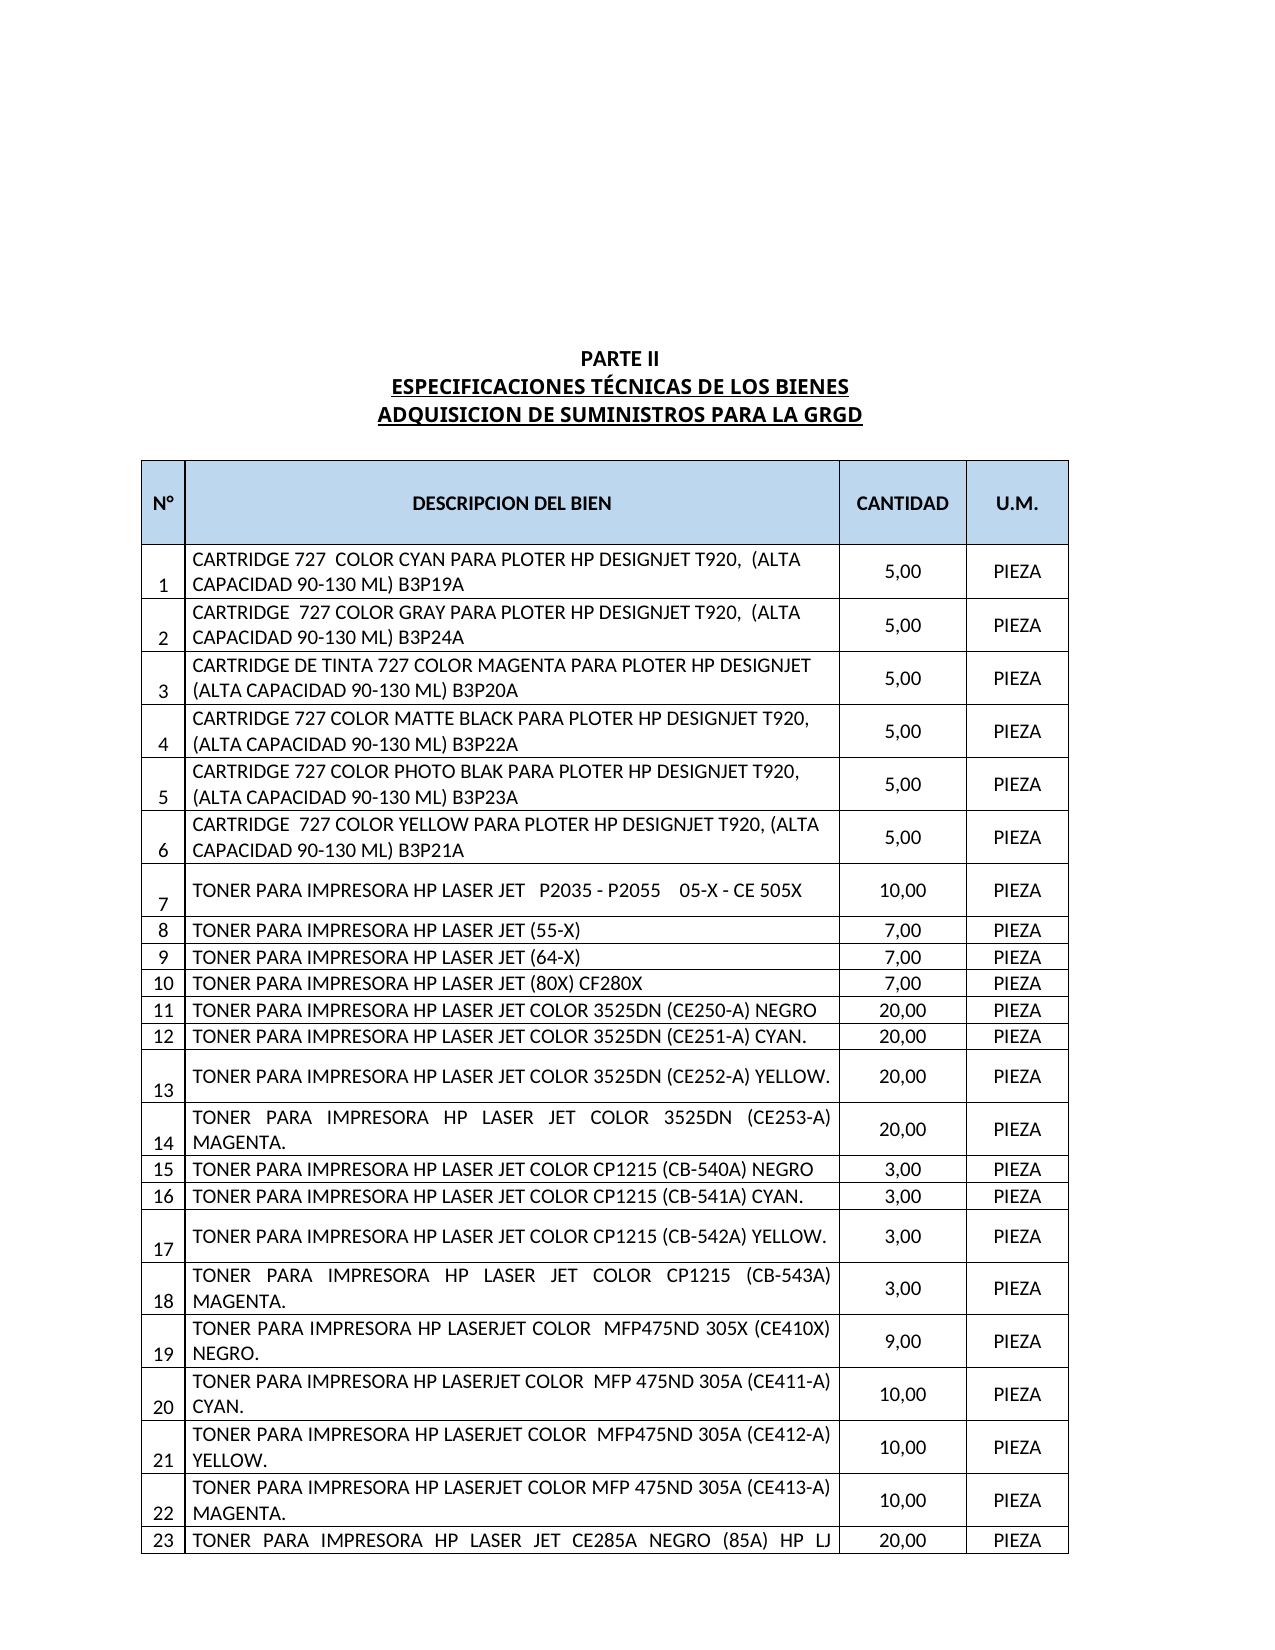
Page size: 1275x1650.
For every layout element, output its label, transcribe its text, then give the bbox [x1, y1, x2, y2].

table_cell TONER PARA IMPRESORA HP LASER JET COLOR CP1215 (CB-543A) MAGENTA. [186, 1263, 839, 1313]
table_cell 9,00 [840, 1315, 966, 1367]
table_cell 3,00 [840, 1183, 966, 1208]
table_cell PIEZA [967, 811, 1068, 863]
table_cell PIEZA [967, 1050, 1068, 1102]
table_cell 8 [142, 917, 184, 943]
table_cell 20 [142, 1368, 184, 1420]
table_cell PIEZA [967, 1024, 1068, 1049]
table_cell PIEZA [967, 1474, 1068, 1526]
table_cell 5,00 [840, 758, 966, 810]
table_cell TONER PARA IMPRESORA HP LASER JET COLOR 3525DN (CE253-A) MAGENTA. [186, 1103, 839, 1155]
table_cell 7 [142, 864, 184, 916]
table_cell PIEZA [967, 545, 1068, 597]
table_cell PIEZA [967, 705, 1068, 757]
table_cell 3,00 [840, 1156, 966, 1182]
table_cell 5,00 [840, 545, 966, 597]
table_cell 14 [142, 1103, 184, 1155]
table_cell 10,00 [840, 1368, 966, 1420]
table_cell 7,00 [840, 917, 966, 943]
table_cell PIEZA [967, 1183, 1068, 1208]
table_cell TONER PARA IMPRESORA HP LASERJET COLOR MFP 475ND 305A (CE413-A) MAGENTA. [186, 1474, 839, 1526]
table_cell 19 [142, 1315, 184, 1367]
table_cell TONER PARA IMPRESORA HP LASER JET COLOR CP1215 (CB-542A) YELLOW. [186, 1210, 839, 1262]
table_cell PIEZA [967, 652, 1068, 704]
table_cell 18 [142, 1263, 184, 1313]
table_cell 9 [142, 944, 184, 969]
table_cell 7,00 [840, 970, 966, 996]
table_cell TONER PARA IMPRESORA HP LASERJET COLOR MFP475ND 305X (CE410X) NEGRO. [186, 1315, 839, 1367]
table_cell PIEZA [967, 1315, 1068, 1367]
table_cell 17 [142, 1210, 184, 1262]
table_cell PIEZA [967, 970, 1068, 996]
table_cell TONER PARA IMPRESORA HP LASER JET P2035 - P2055 05-X - CE 505X [186, 864, 839, 916]
table_cell 6 [142, 811, 184, 863]
text PARTE II [133, 344, 1107, 372]
table_header N° [142, 461, 184, 544]
table_cell PIEZA [967, 758, 1068, 810]
table_cell TONER PARA IMPRESORA HP LASER JET COLOR 3525DN (CE252-A) YELLOW. [186, 1050, 839, 1102]
table_cell TONER PARA IMPRESORA HP LASER JET COLOR 3525DN (CE250-A) NEGRO [186, 997, 839, 1022]
table_cell 15 [142, 1156, 184, 1182]
table_cell TONER PARA IMPRESORA HP LASERJET COLOR MFP475ND 305A (CE412-A) YELLOW. [186, 1421, 839, 1473]
table_cell 23 [142, 1527, 184, 1552]
table_cell PIEZA [967, 1368, 1068, 1420]
table_cell CARTRIDGE 727 COLOR PHOTO BLAK PARA PLOTER HP DESIGNJET T920, (ALTA CAPACIDAD 90-130 ML) B3P23A [186, 758, 839, 810]
table_cell 22 [142, 1474, 184, 1526]
table_cell 5,00 [840, 811, 966, 863]
table_header U.M. [967, 461, 1068, 544]
table_cell 12 [142, 1024, 184, 1049]
table_cell 21 [142, 1421, 184, 1473]
table_cell PIEZA [967, 917, 1068, 943]
table_cell 3 [142, 652, 184, 704]
text ESPECIFICACIONES TÉCNICAS DE LOS BIENES [133, 372, 1107, 400]
table_cell PIEZA [967, 1103, 1068, 1155]
table_cell PIEZA [967, 1263, 1068, 1313]
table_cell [186, 1527, 839, 1552]
table_cell 2 [142, 599, 184, 651]
table_cell 1 [142, 545, 184, 597]
table_header CANTIDAD [840, 461, 966, 544]
table_cell PIEZA [967, 997, 1068, 1022]
table_cell 20,00 [840, 1103, 966, 1155]
table_cell 5,00 [840, 705, 966, 757]
table_cell CARTRIDGE 727 COLOR CYAN PARA PLOTER HP DESIGNJET T920, (ALTA CAPACIDAD 90-130 ML) B3P19A [186, 545, 839, 597]
table_cell TONER PARA IMPRESORA HP LASERJET COLOR MFP 475ND 305A (CE411-A) CYAN. [186, 1368, 839, 1420]
table_cell PIEZA [967, 1527, 1068, 1552]
table_cell 3,00 [840, 1263, 966, 1313]
table_cell TONER PARA IMPRESORA HP LASER JET (55-X) [186, 917, 839, 943]
table_cell 11 [142, 997, 184, 1022]
table_cell 10,00 [840, 1421, 966, 1473]
table_cell 10,00 [840, 1474, 966, 1526]
table_cell PIEZA [967, 1156, 1068, 1182]
table_cell TONER PARA IMPRESORA HP LASER JET (64-X) [186, 944, 839, 969]
table_cell TONER PARA IMPRESORA HP LASER JET COLOR CP1215 (CB-541A) CYAN. [186, 1183, 839, 1208]
table_cell 16 [142, 1183, 184, 1208]
table_cell 20,00 [840, 997, 966, 1022]
table_cell PIEZA [967, 599, 1068, 651]
table_cell 5 [142, 758, 184, 810]
table_cell TONER PARA IMPRESORA HP LASER JET COLOR 3525DN (CE251-A) CYAN. [186, 1024, 839, 1049]
table_cell 3,00 [840, 1210, 966, 1262]
table_cell 10 [142, 970, 184, 996]
table_cell 4 [142, 705, 184, 757]
table_cell 20,00 [840, 1024, 966, 1049]
table_cell CARTRIDGE 727 COLOR GRAY PARA PLOTER HP DESIGNJET T920, (ALTA CAPACIDAD 90-130 ML) B3P24A [186, 599, 839, 651]
table_cell 20,00 [840, 1050, 966, 1102]
table_cell PIEZA [967, 864, 1068, 916]
table_cell PIEZA [967, 944, 1068, 969]
table_cell PIEZA [967, 1210, 1068, 1262]
table_cell 5,00 [840, 652, 966, 704]
table_cell 5,00 [840, 599, 966, 651]
table_cell 20,00 [840, 1527, 966, 1552]
table_cell TONER PARA IMPRESORA HP LASER JET (80X) CF280X [186, 970, 839, 996]
table_cell CARTRIDGE DE TINTA 727 COLOR MAGENTA PARA PLOTER HP DESIGNJET (ALTA CAPACIDAD 90-130 ML) B3P20A [186, 652, 839, 704]
table_cell CARTRIDGE 727 COLOR MATTE BLACK PARA PLOTER HP DESIGNJET T920, (ALTA CAPACIDAD 90-130 ML) B3P22A [186, 705, 839, 757]
table_cell 7,00 [840, 944, 966, 969]
table_header DESCRIPCION DEL BIEN [186, 461, 839, 544]
table_cell 10,00 [840, 864, 966, 916]
text ADQUISICION DE SUMINISTROS PARA LA GRGD [133, 400, 1107, 429]
table_cell 13 [142, 1050, 184, 1102]
table_cell PIEZA [967, 1421, 1068, 1473]
table_cell CARTRIDGE 727 COLOR YELLOW PARA PLOTER HP DESIGNJET T920, (ALTA CAPACIDAD 90-130 ML) B3P21A [186, 811, 839, 863]
table_cell TONER PARA IMPRESORA HP LASER JET COLOR CP1215 (CB-540A) NEGRO [186, 1156, 839, 1182]
